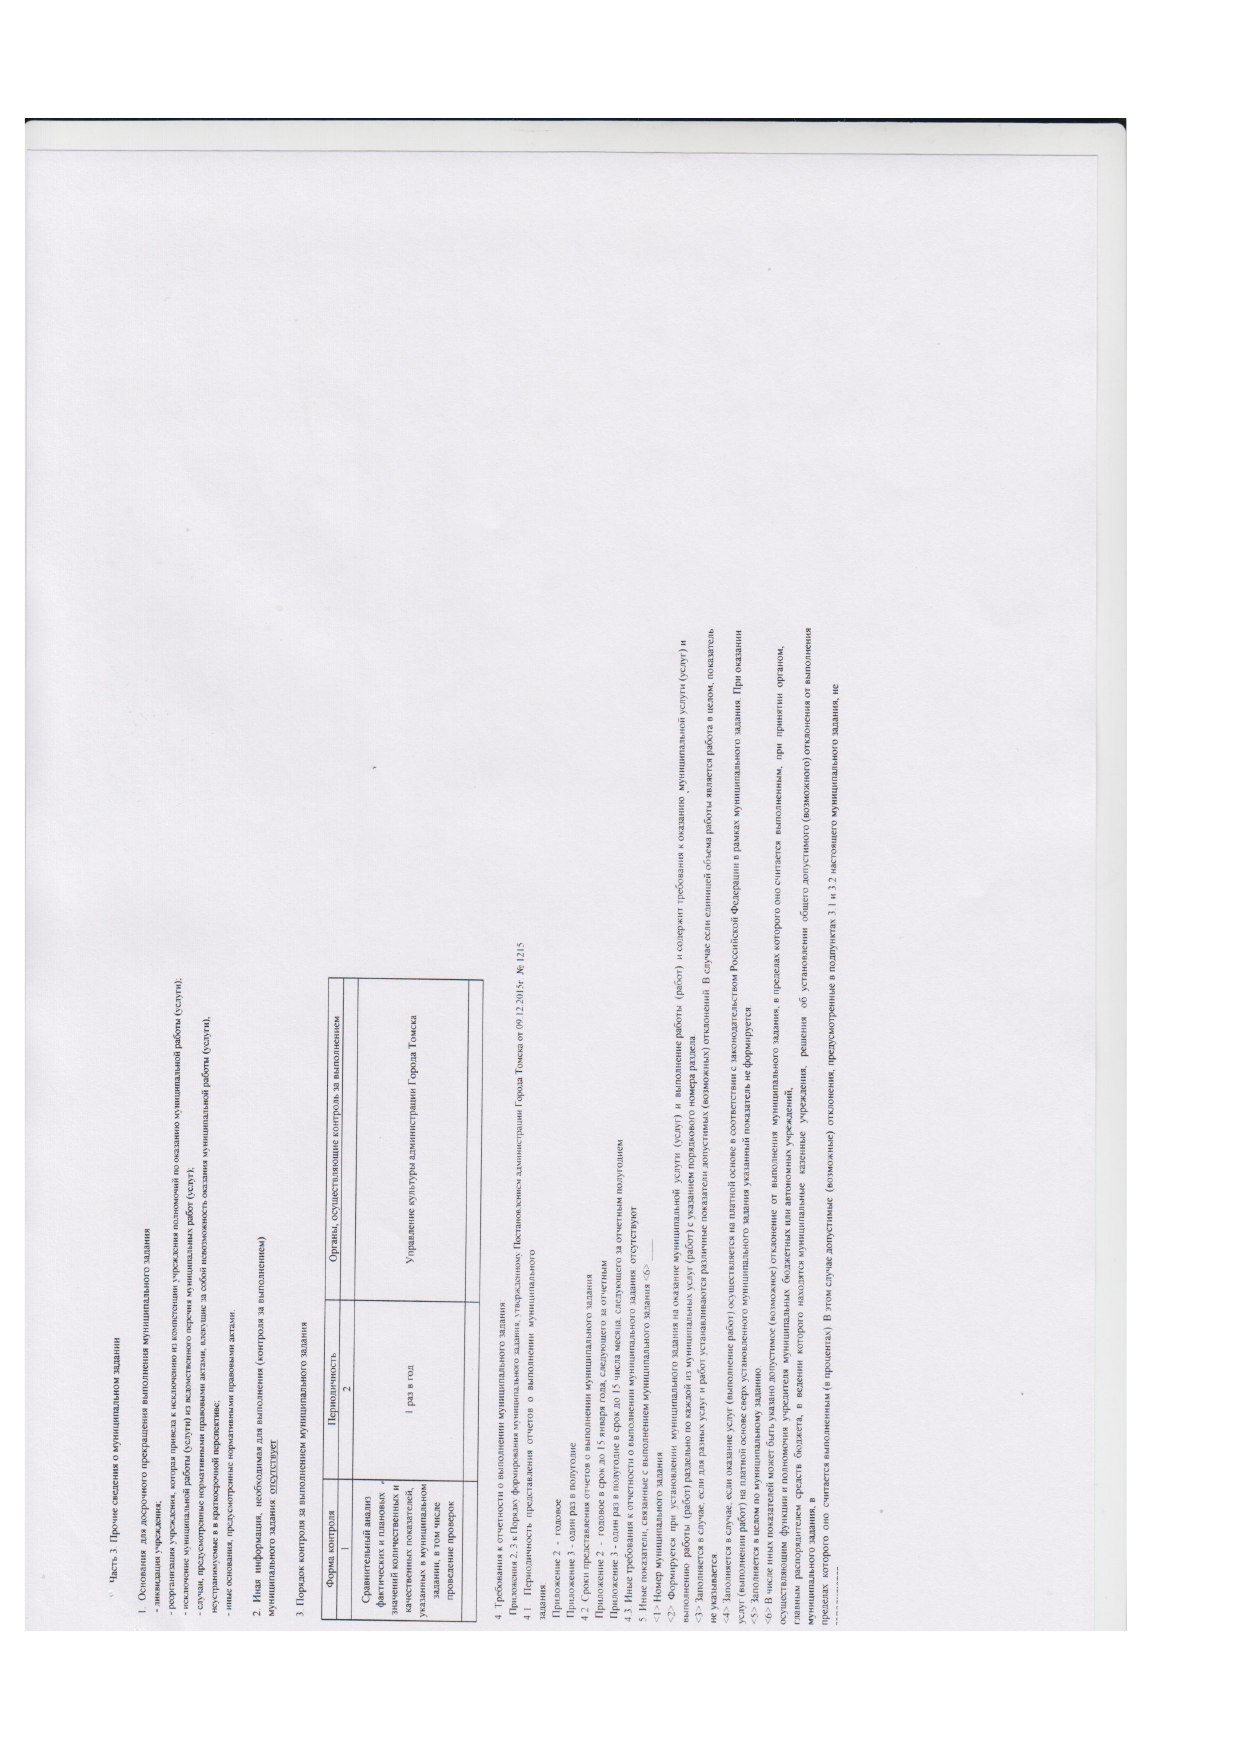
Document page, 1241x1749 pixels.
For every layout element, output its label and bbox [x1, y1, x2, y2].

picture [24, 118, 1127, 1631]
